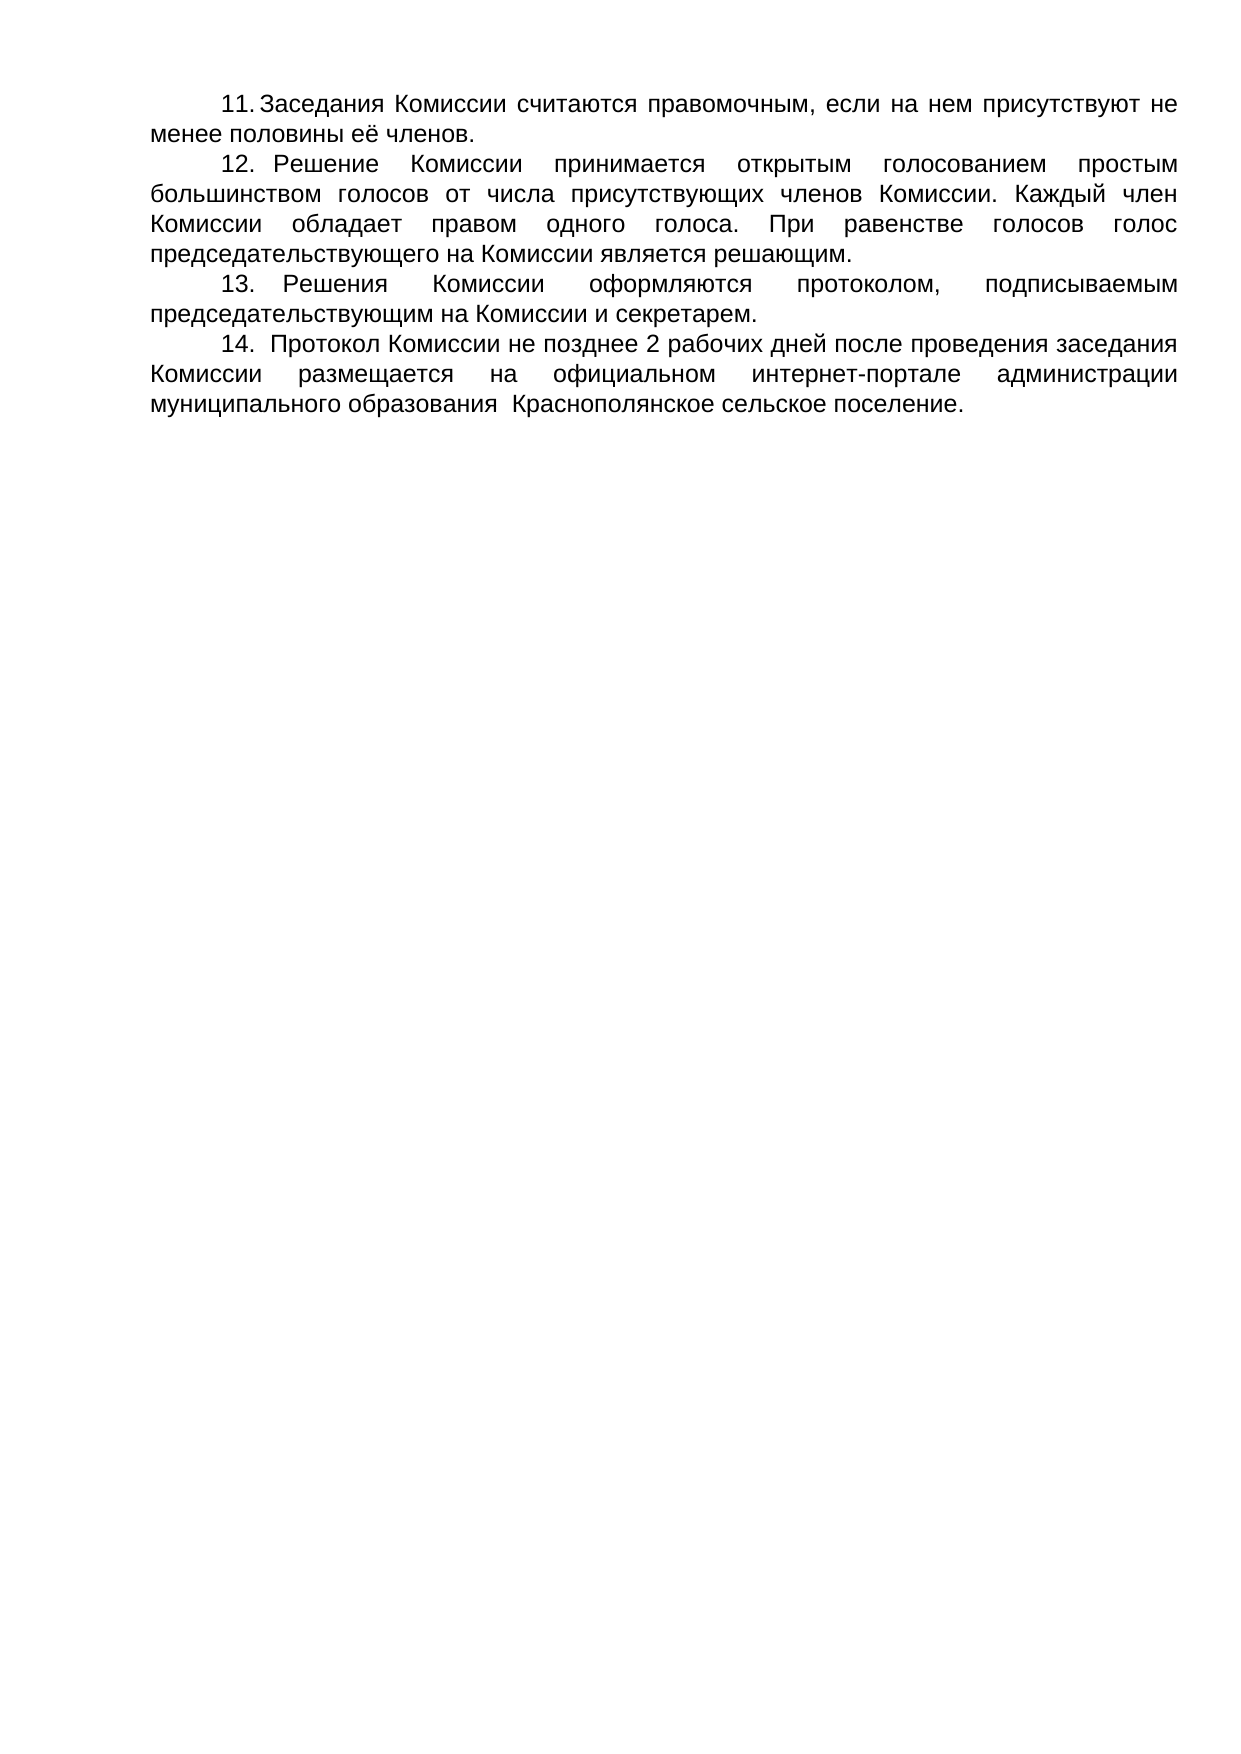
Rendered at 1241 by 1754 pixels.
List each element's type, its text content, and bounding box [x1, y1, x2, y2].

list Решения Комиссии оформляются протоколом, подписываемым председательствующим на Комиссии и секретарем. [150, 269, 1179, 329]
list Протокол Комиссии не позднее 2 рабочих дней после проведения заседания Комиссии размещается на официальном интернет-портале администрации муниципального образования Краснополянское сельское поселение. [150, 329, 1179, 419]
list Заседания Комиссии считаются правомочным, если на нем присутствуют не менее половины её членов. [150, 89, 1179, 149]
list Решение Комиссии принимается открытым голосованием простым большинством голосов от числа присутствующих членов Комиссии. Каждый член Комиссии обладает правом одного голоса. При равенстве голосов голос председательствующего на Комиссии является решающим. [150, 149, 1179, 269]
